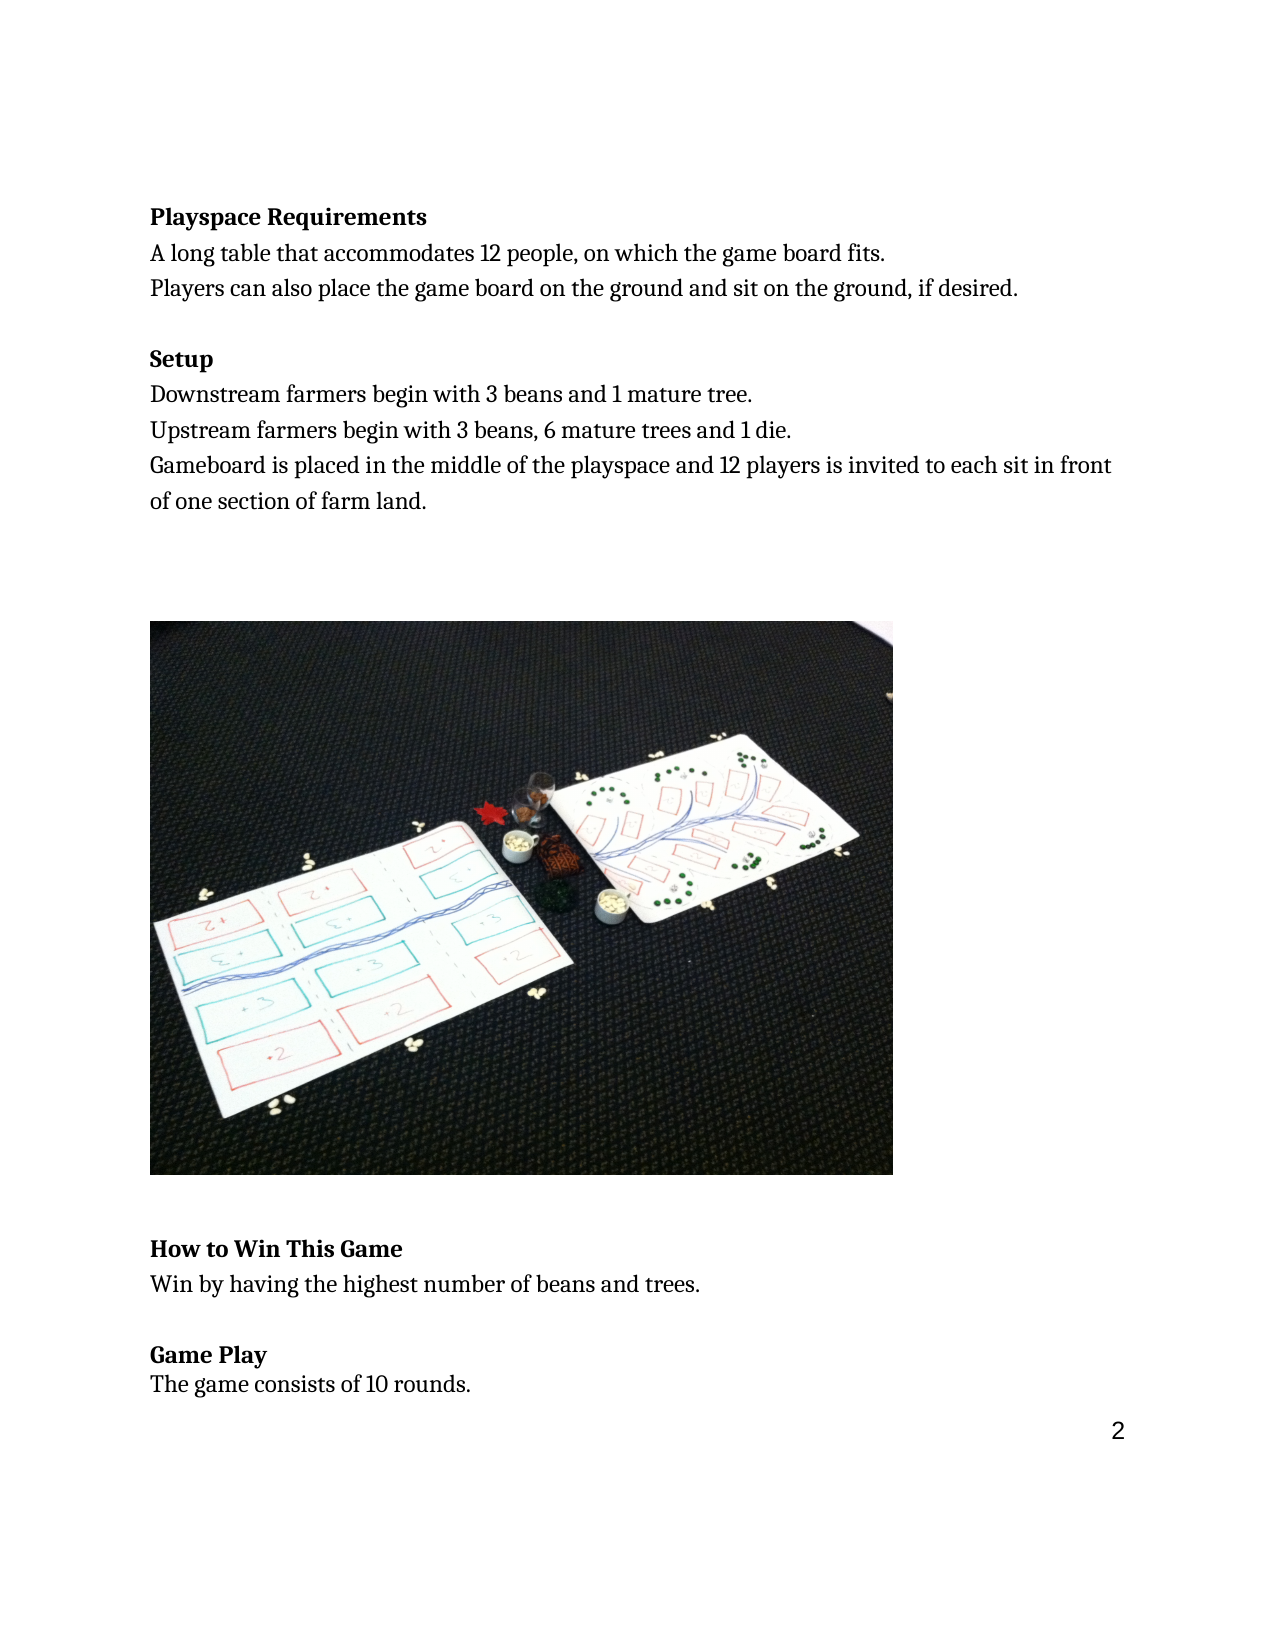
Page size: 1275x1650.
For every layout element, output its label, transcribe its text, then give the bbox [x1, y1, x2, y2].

text Gameboard is placed in the middle of the playspace and 12 players is invited to each sit in front of one section of farm land. [150, 444, 1125, 515]
text Players can also place the game board on the ground and sit on the ground, if desired. [150, 267, 1125, 303]
text Upstream farmers begin with 3 beans, 6 mature trees and 1 die. [150, 409, 1125, 444]
text A long table that accommodates 12 people, on which the game board fits. [150, 232, 1125, 267]
picture [150, 621, 893, 1175]
text Game Play [150, 1334, 1125, 1370]
text Win by having the highest number of beans and trees. [150, 1264, 1125, 1299]
text The game consists of 10 rounds. [150, 1370, 1125, 1399]
text Setup [150, 338, 1125, 374]
text Playspace Requirements [150, 197, 1125, 232]
text How to Win This Game [150, 1228, 1125, 1264]
text Downstream farmers begin with 3 beans and 1 mature tree. [150, 374, 1125, 409]
